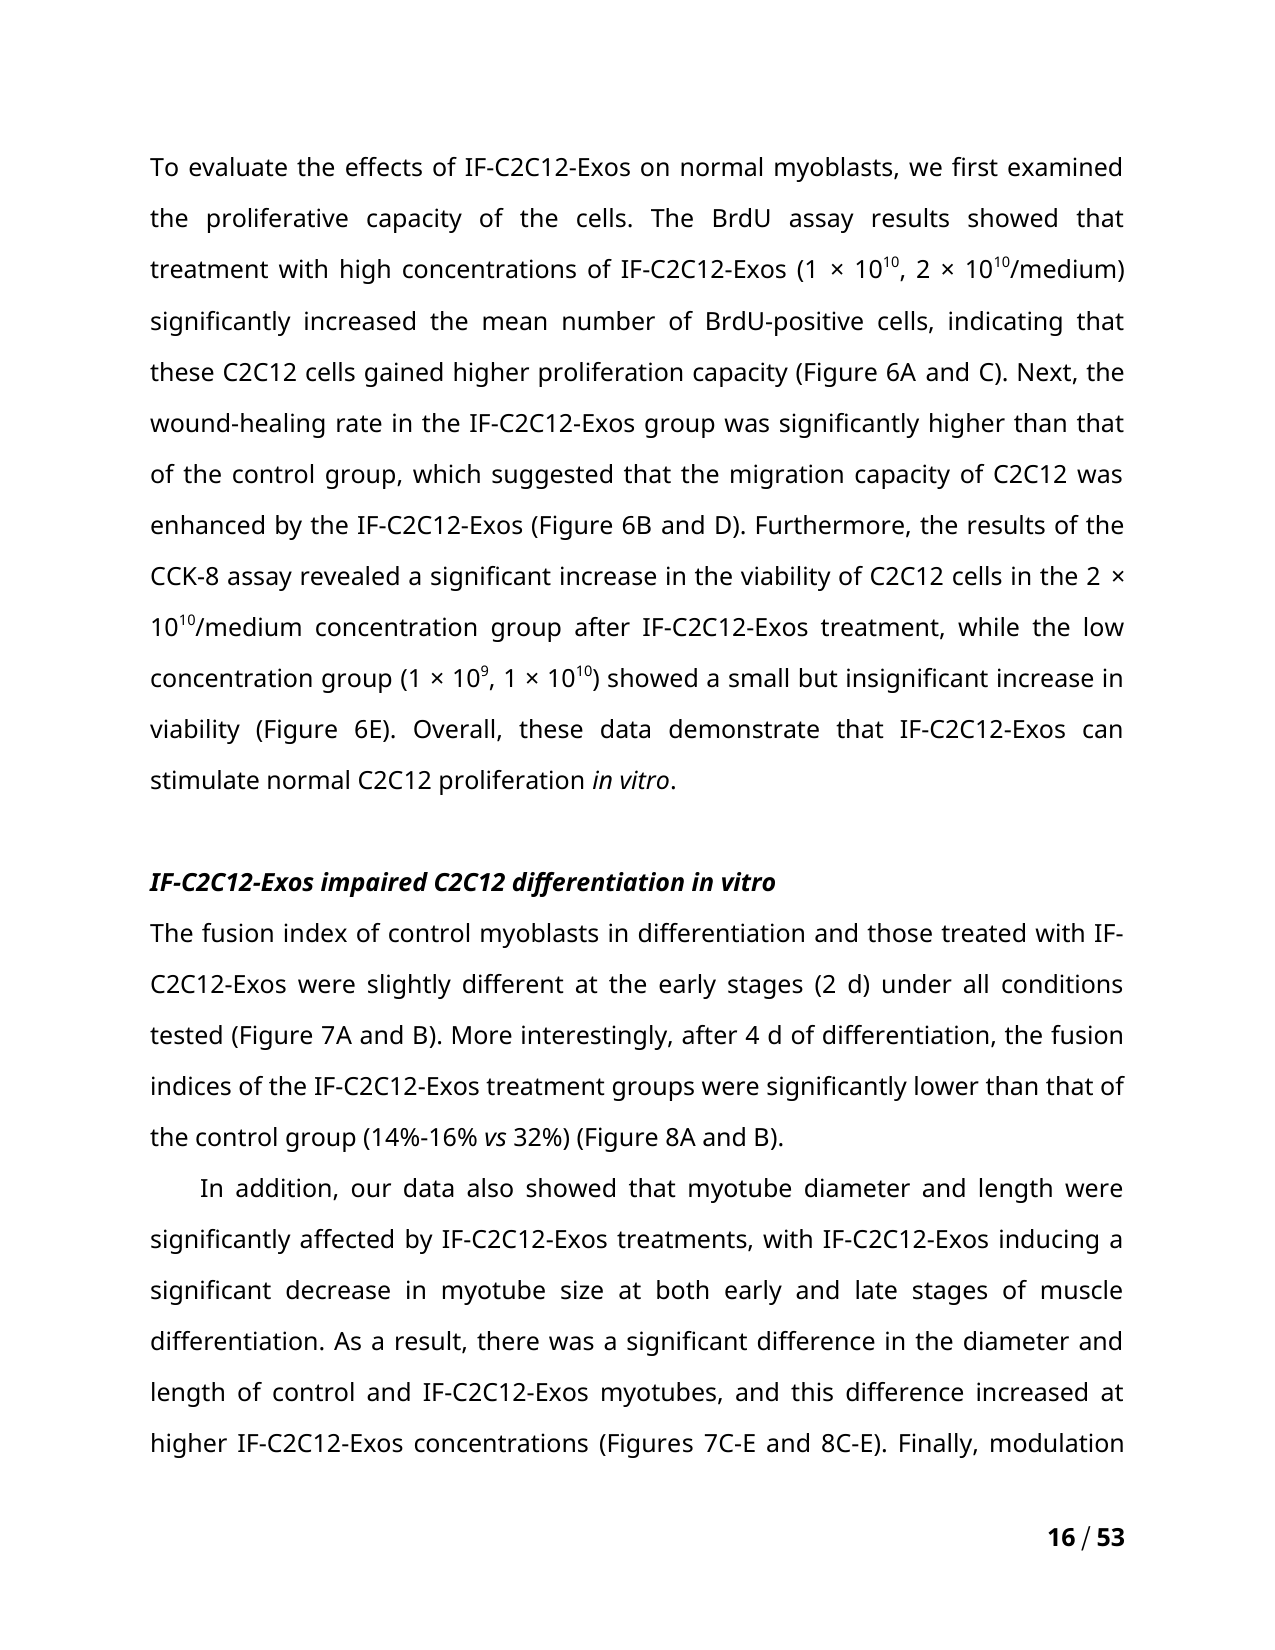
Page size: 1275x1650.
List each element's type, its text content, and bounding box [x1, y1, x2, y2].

text The fusion index of control myoblasts in differentiation and those treated with IF-C2C12-Exos were slightly different at the early stages (2 d) under all conditions tested (Figure 7A and B). More interestingly, after 4 d of differentiation, the fusion indices of the IF-C2C12-Exos treatment groups were significantly lower than that of the control group (14%-16% vs 32%) (Figure 8A and B). [150, 916, 1125, 1154]
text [150, 1171, 1125, 1460]
text To evaluate the effects of IF-C2C12-Exos on normal myoblasts, we first examined the proliferative capacity of the cells. The BrdU assay results showed that treatment with high concentrations of IF-C2C12-Exos (1 × 1010, 2 × 1010/medium) significantly increased the mean number of BrdU-positive cells, indicating that these C2C12 cells gained higher proliferation capacity (Figure 6A and C). Next, the wound-healing rate in the IF-C2C12-Exos group was significantly higher than that of the control group, which suggested that the migration capacity of C2C12 was enhanced by the IF-C2C12-Exos (Figure 6B and D). Furthermore, the results of the CCK-8 assay revealed a significant increase in the viability of C2C12 cells in the 2 × 1010/medium concentration group after IF-C2C12-Exos treatment, while the low concentration group (1 × 109, 1 × 1010) showed a small but insignificant increase in viability (Figure 6E). Overall, these data demonstrate that IF-C2C12-Exos can stimulate normal C2C12 proliferation in vitro. [150, 150, 1125, 797]
text IF-C2C12-Exos impaired C2C12 differentiation in vitro [150, 864, 1125, 899]
